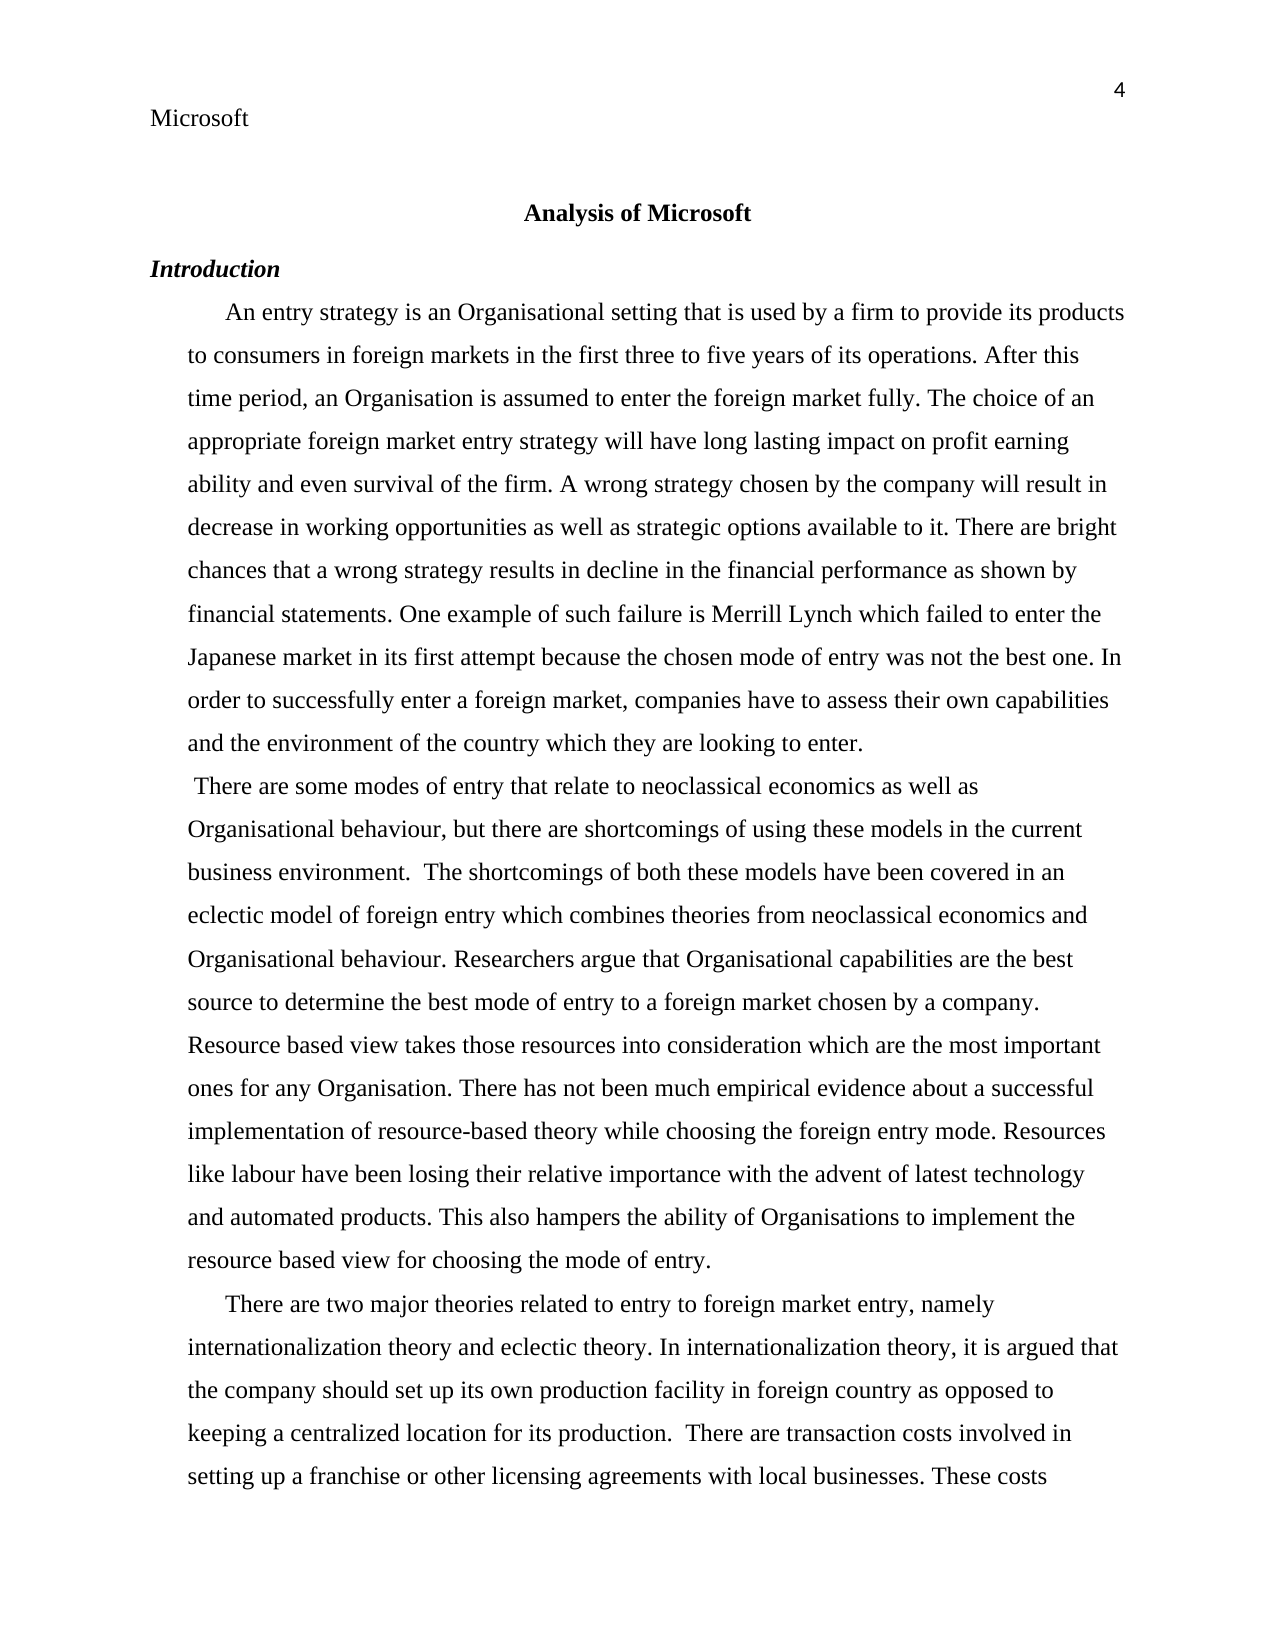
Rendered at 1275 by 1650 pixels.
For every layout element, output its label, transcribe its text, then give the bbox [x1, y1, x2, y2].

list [150, 1289, 1125, 1490]
text Analysis of Microsoft [150, 198, 1125, 226]
subtitle Introduction [150, 254, 1125, 282]
list There are some modes of entry that relate to neoclassical economics as well as Organisational behaviour, but there are shortcomings of using these models in the current business environment. The shortcomings of both these models have been covered in an eclectic model of foreign entry which combines theories from neoclassical economics and Organisational behaviour. Researchers argue that Organisational capabilities are the best source to determine the best mode of entry to a foreign market chosen by a company. Resource based view takes those resources into consideration which are the most important ones for any Organisation. There has not been much empirical evidence about a successful implementation of resource-based theory while choosing the foreign entry mode. Resources like labour have been losing their relative importance with the advent of latest technology and automated products. This also hampers the ability of Organisations to implement the resource based view for choosing the mode of entry. [150, 771, 1125, 1274]
list An entry strategy is an Organisational setting that is used by a firm to provide its products to consumers in foreign markets in the first three to five years of its operations. After this time period, an Organisation is assumed to enter the foreign market fully. The choice of an appropriate foreign market entry strategy will have long lasting impact on profit earning ability and even survival of the firm. A wrong strategy chosen by the company will result in decrease in working opportunities as well as strategic options available to it. There are bright chances that a wrong strategy results in decline in the financial performance as shown by financial statements. One example of such failure is Merrill Lynch which failed to enter the Japanese market in its first attempt because the chosen mode of entry was not the best one. In order to successfully enter a foreign market, companies have to assess their own capabilities and the environment of the country which they are looking to enter. [187, 297, 1125, 757]
